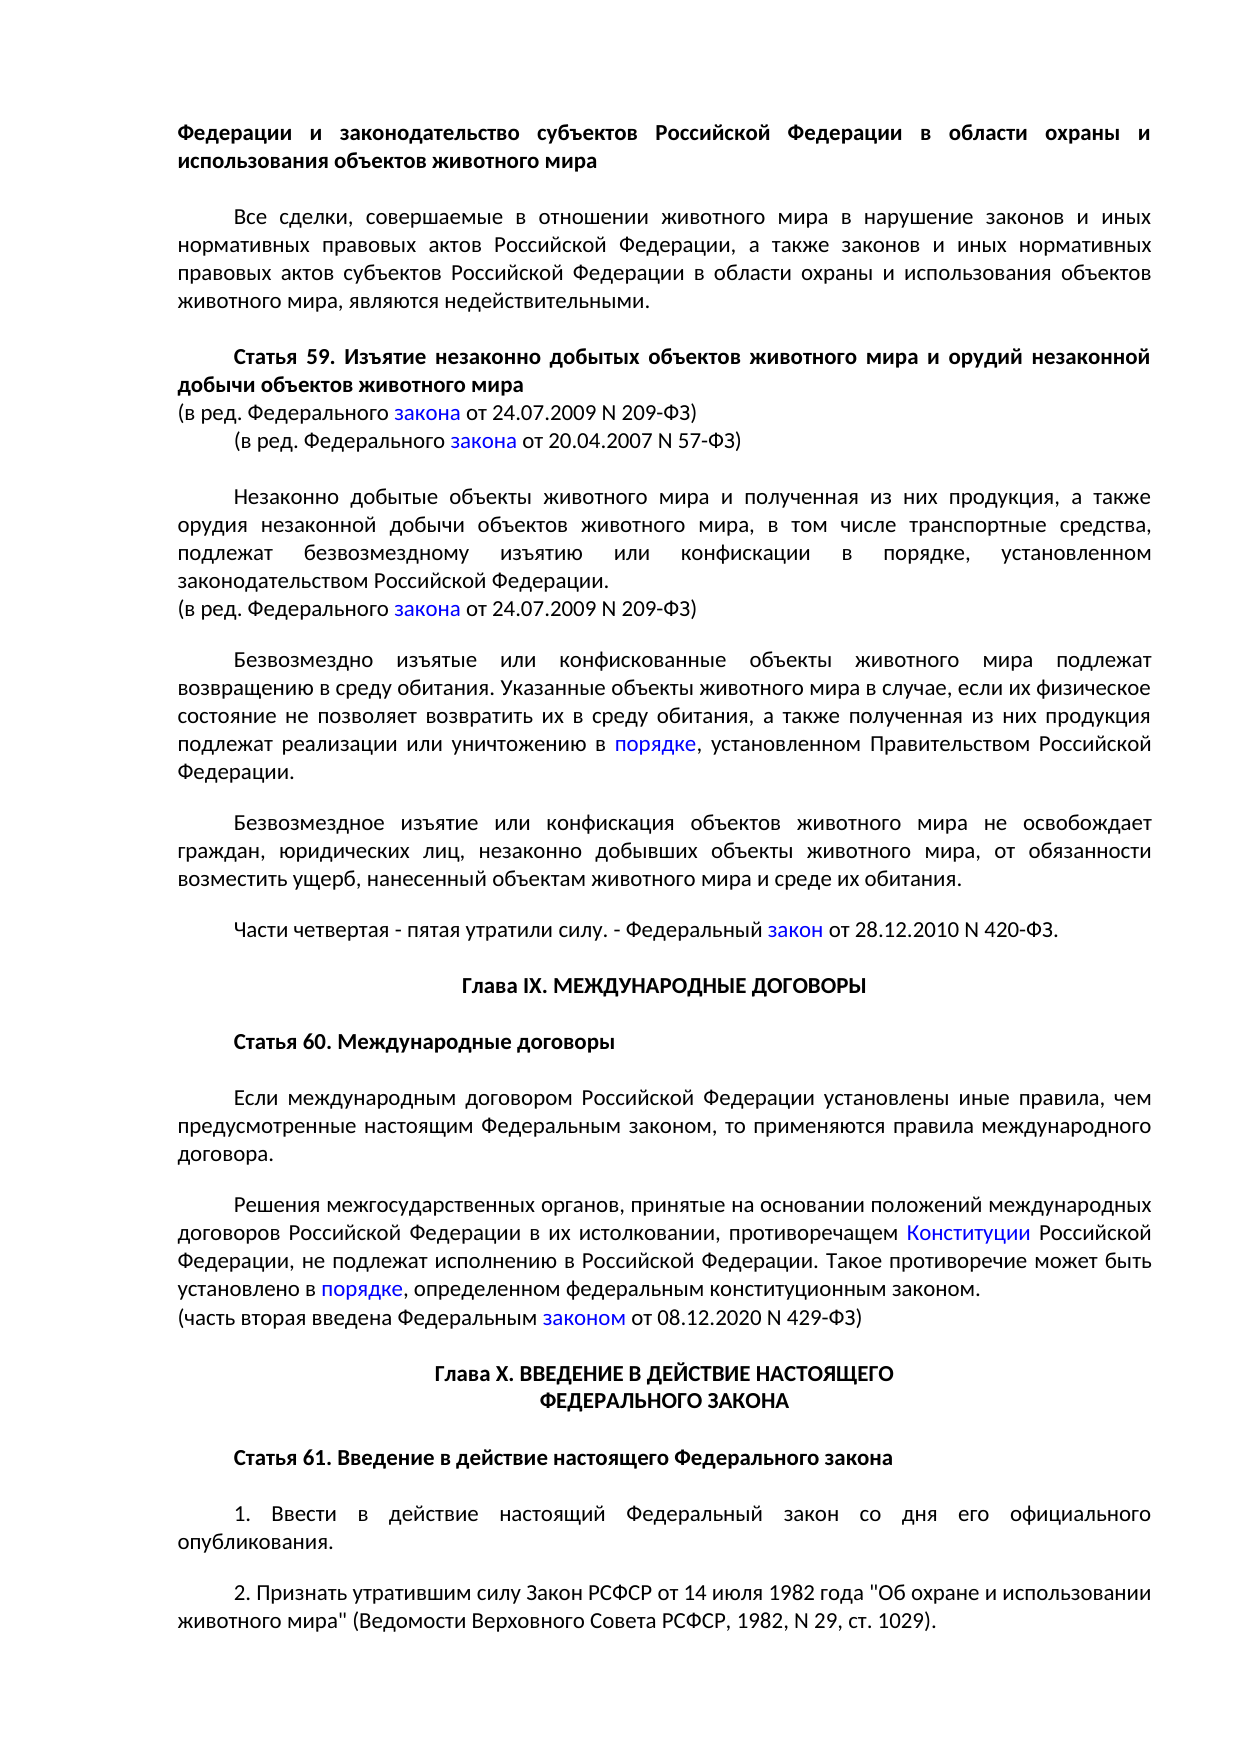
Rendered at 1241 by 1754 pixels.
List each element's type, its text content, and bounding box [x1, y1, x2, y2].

text Все сделки, совершаемые в отношении животного мира в нарушение законов и иных нормативных правовых актов Российской Федерации, а также законов и иных нормативных правовых актов субъектов Российской Федерации в области охраны и использования объектов животного мира, являются недействительными. [177, 202, 1152, 314]
text Решения межгосударственных органов, принятые на основании положений международных договоров Российской Федерации в их истолковании, противоречащем Конституции Российской Федерации, не подлежат исполнению в Российской Федерации. Такое противоречие может быть установлено в порядке, определенном федеральным конституционным законом. [177, 1191, 1152, 1303]
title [177, 118, 1152, 174]
title Статья 60. Международные договоры [177, 1027, 1152, 1056]
text Незаконно добытые объекты животного мира и полученная из них продукция, а также орудия незаконной добычи объектов животного мира, в том числе транспортные средства, подлежат безвозмездному изъятию или конфискации в порядке, установленном законодательством Российской Федерации. [177, 482, 1152, 594]
text 2. Признать утратившим силу Закон РСФСР от 14 июля 1982 года "Об охране и использовании животного мира" (Ведомости Верховного Совета РСФСР, 1982, N 29, ст. 1029). [177, 1578, 1152, 1634]
text (в ред. Федерального закона от 20.04.2007 N 57-ФЗ) [177, 426, 1152, 454]
title Статья 59. Изъятие незаконно добытых объектов животного мира и орудий незаконной добычи объектов животного мира [177, 342, 1152, 398]
text 1. Ввести в действие настоящий Федеральный закон со дня его официального опубликования. [177, 1499, 1152, 1555]
text Безвозмездно изъятые или конфискованные объекты животного мира подлежат возвращению в среду обитания. Указанные объекты животного мира в случае, если их физическое состояние не позволяет возвратить их в среду обитания, а также полученная из них продукция подлежат реализации или уничтожению в порядке, установленном Правительством Российской Федерации. [177, 645, 1152, 786]
title Глава IX. МЕЖДУНАРОДНЫЕ ДОГОВОРЫ [177, 971, 1152, 999]
title ФЕДЕРАЛЬНОГО ЗАКОНА [177, 1387, 1152, 1415]
text Безвозмездное изъятие или конфискация объектов животного мира не освобождает граждан, юридических лиц, незаконно добывших объекты животного мира, от обязанности возместить ущерб, нанесенный объектам животного мира и среде их обитания. [177, 808, 1152, 892]
text Части четвертая - пятая утратили силу. - Федеральный закон от 28.12.2010 N 420-ФЗ. [177, 915, 1152, 943]
text (в ред. Федерального закона от 24.07.2009 N 209-ФЗ) [177, 594, 1152, 622]
title Глава X. ВВЕДЕНИЕ В ДЕЙСТВИЕ НАСТОЯЩЕГО [177, 1359, 1152, 1387]
text Если международным договором Российской Федерации установлены иные правила, чем предусмотренные настоящим Федеральным законом, то применяются правила международного договора. [177, 1083, 1152, 1168]
title Статья 61. Введение в действие настоящего Федерального закона [177, 1443, 1152, 1471]
text (часть вторая введена Федеральным законом от 08.12.2020 N 429-ФЗ) [177, 1303, 1152, 1331]
text (в ред. Федерального закона от 24.07.2009 N 209-ФЗ) [177, 398, 1152, 426]
